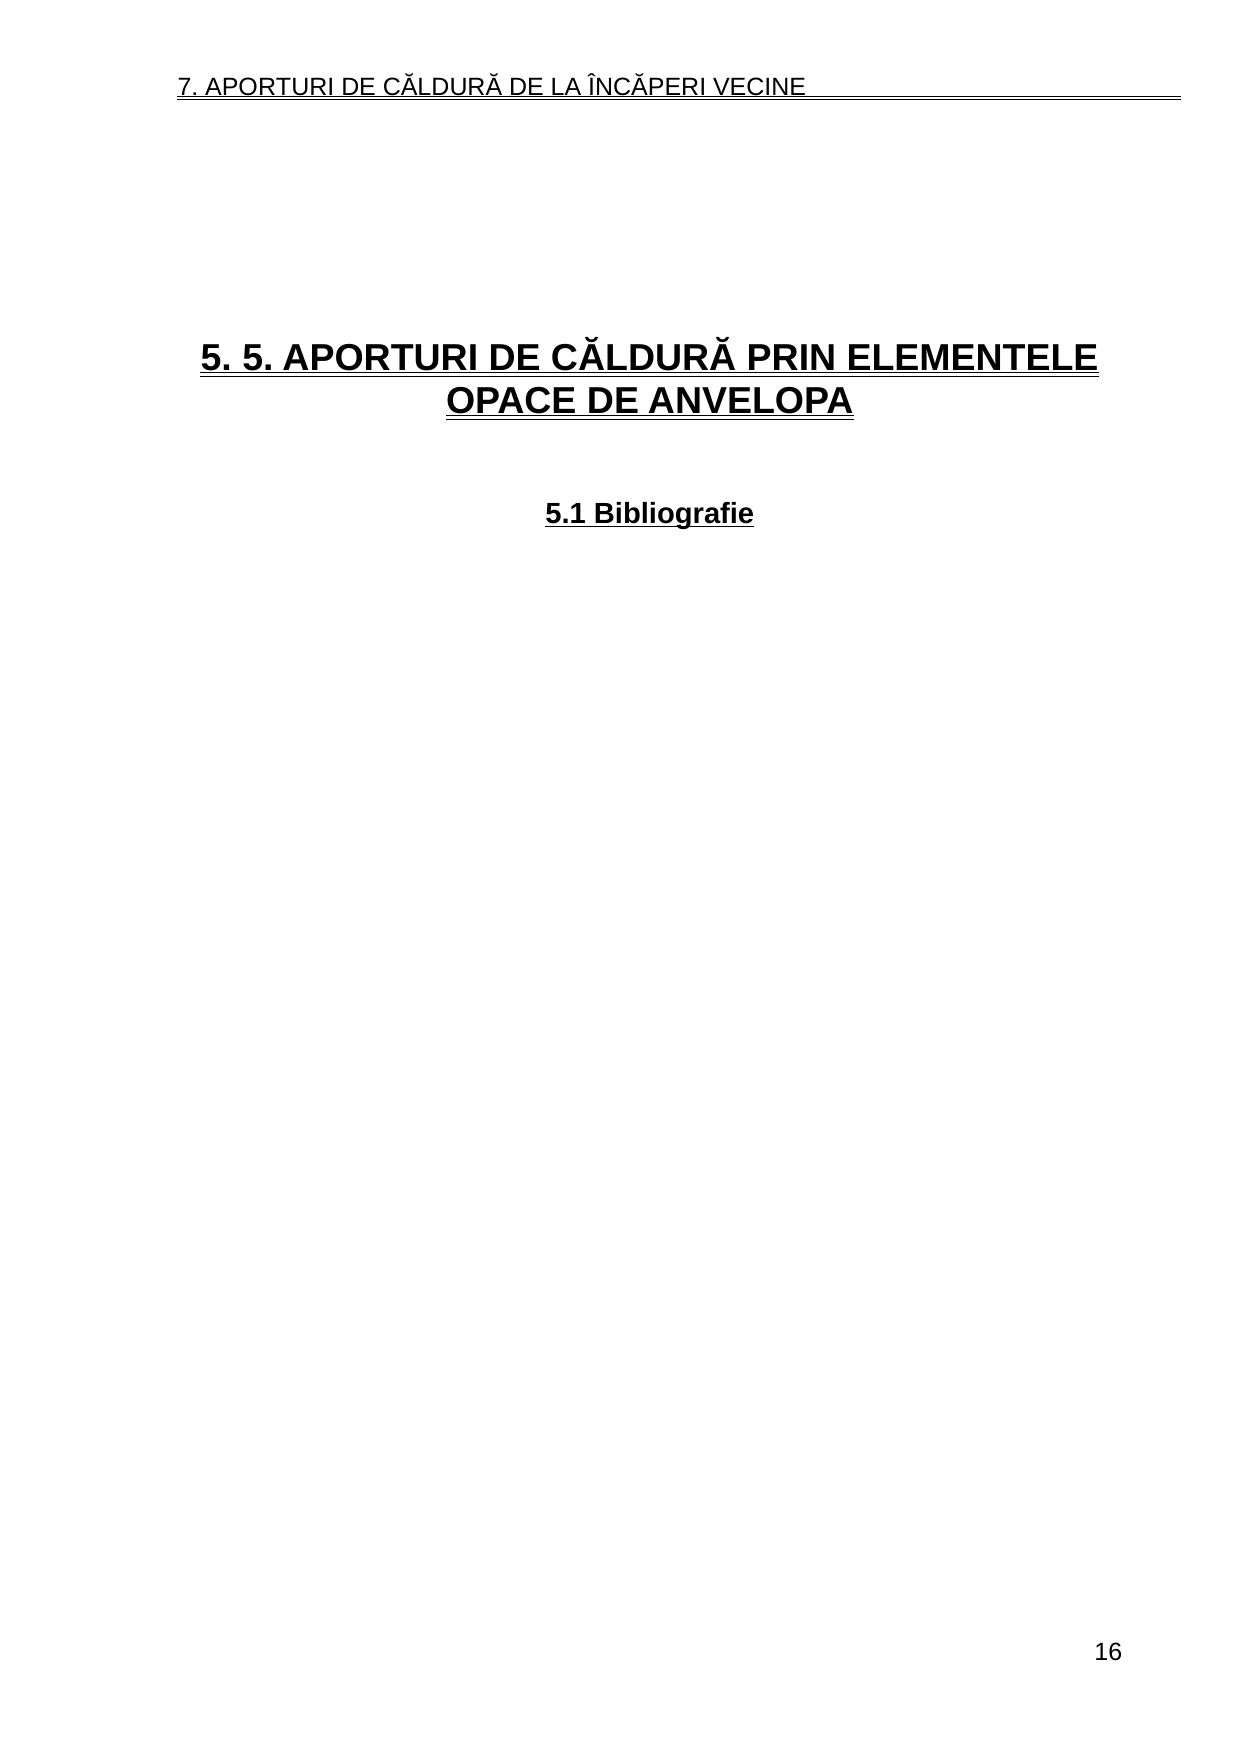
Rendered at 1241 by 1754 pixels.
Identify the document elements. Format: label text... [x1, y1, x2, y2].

subtitle Bibliografie [177, 496, 1122, 530]
subtitle 5. APORTURI DE CĂLDURĂ PRIN ELEMENTELE OPACE DE ANVELOPA [177, 335, 1122, 421]
